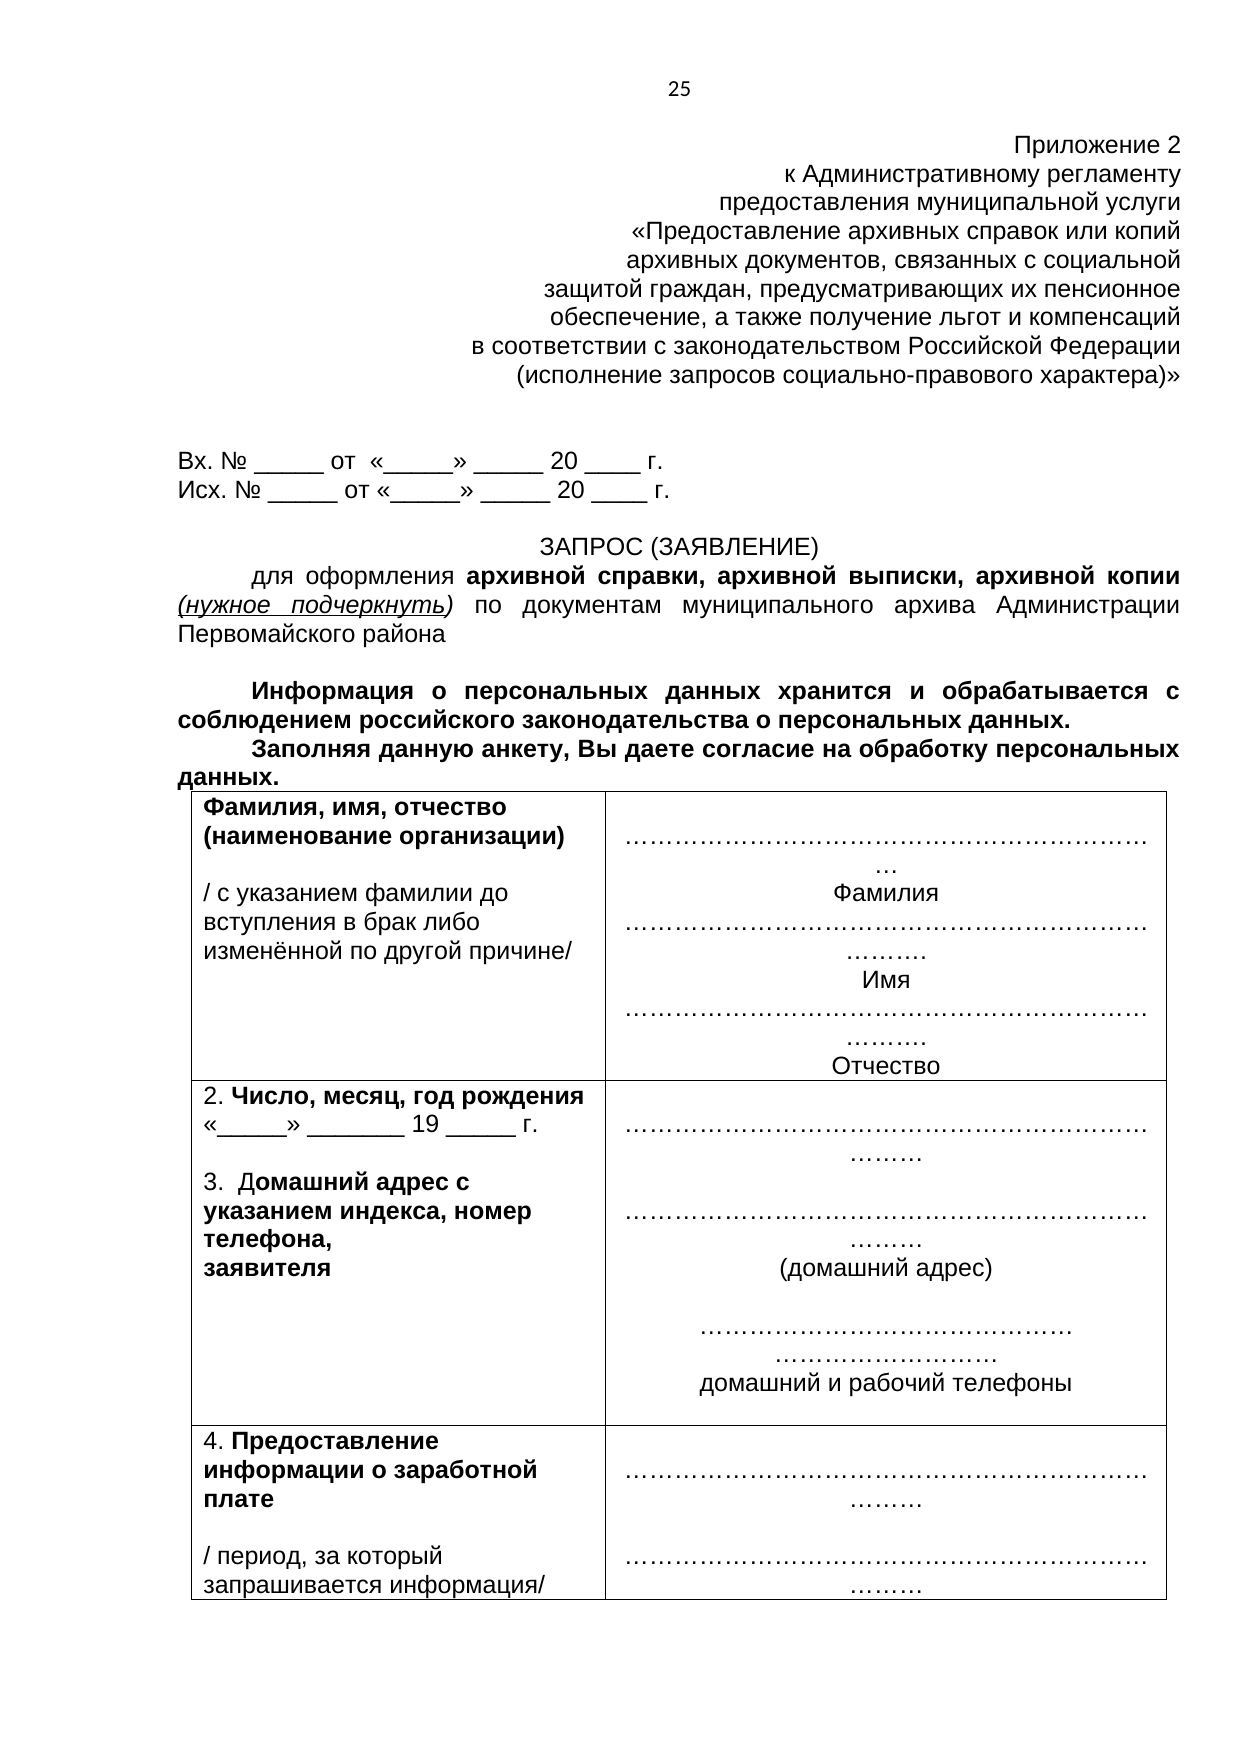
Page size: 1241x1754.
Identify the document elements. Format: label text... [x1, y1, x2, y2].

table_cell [606, 1426, 1166, 1598]
text Приложение 2 [177, 130, 1181, 159]
text в соответствии с законодательством Российской Федерации [177, 331, 1181, 360]
table_header ………………………………………………………… Фамилия ………………………………………………………………. Имя ………………………………………………………………. Отчество [606, 792, 1166, 1080]
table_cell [192, 1426, 605, 1598]
text защитой граждан, предусматривающих их пенсионное [177, 274, 1181, 302]
text предоставления муниципальной услуги [177, 187, 1181, 216]
table_cell ……………………………………………………………… ……………………………………………………………… (домашний адрес) ……………………………………… ……………………… домашний и рабочий телефоны [606, 1081, 1166, 1425]
text Информация о персональных данных хранится и обрабатывается с соблюдением российского законодательства о персональных данных. [177, 676, 1181, 734]
text для оформления архивной справки, архивной выписки, архивной копии (нужное подчеркнуть) по документам муниципального архива Администрации Первомайского района [177, 561, 1181, 647]
text «Предоставление архивных справок или копий [177, 216, 1181, 245]
table_cell 2. Число, месяц, год рождения «_____» _______ 19 _____ г. 3. Домашний адрес с указанием индекса, номер телефона, заявителя [192, 1081, 605, 1425]
text (исполнение запросов социально-правового характера)» [177, 360, 1181, 389]
text архивных документов, связанных с социальной [177, 245, 1181, 274]
text Заполняя данную анкету, Вы даете согласие на обработку персональных данных. [177, 734, 1181, 791]
table_header Фамилия, имя, отчество (наименование организации) / с указанием фамилии до вступления в брак либо изменённой по другой причине/ [192, 792, 605, 1080]
text к Административному регламенту [177, 159, 1181, 187]
text обеспечение, а также получение льгот и компенсаций [177, 302, 1181, 331]
text ЗАПРОС (ЗаявЛЕНИЕ) [177, 532, 1181, 561]
text Исх. № _____ от «_____» _____ 20 ____ г. [177, 475, 1181, 504]
text Вх. № _____ от «_____» _____ 20 ____ г. [177, 446, 1181, 475]
